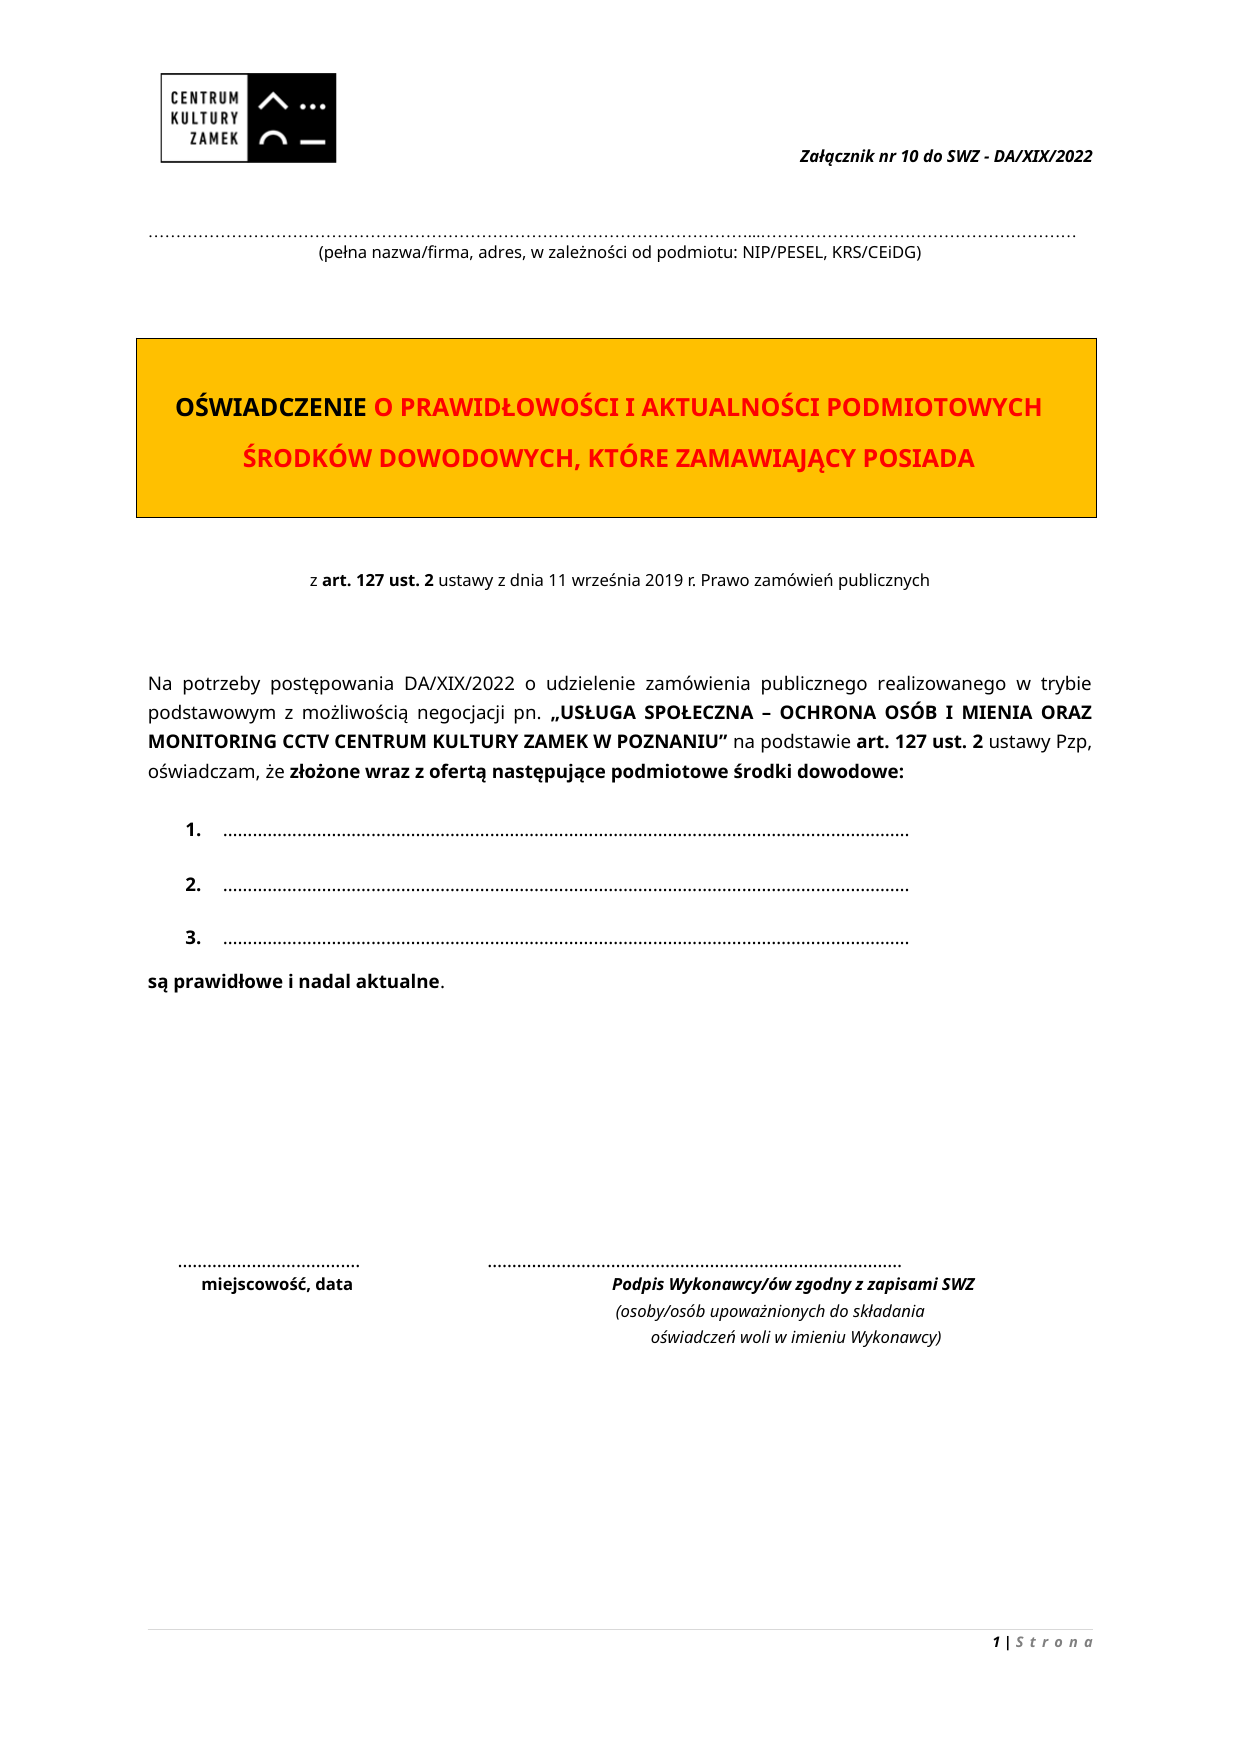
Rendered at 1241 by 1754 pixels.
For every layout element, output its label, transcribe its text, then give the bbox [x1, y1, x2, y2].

text (osoby/osób upoważnionych do składania [148, 1299, 1093, 1322]
text (pełna nazwa/firma, adres, w zależności od podmiotu: NIP/PESEL, KRS/CEiDG) [148, 241, 1093, 264]
list …………………………………………………………………………………………………………………………. [185, 816, 1093, 842]
text oświadczeń woli w imieniu Wykonawcy) [133, 1325, 1107, 1348]
text ………………………………………………………………………………………………...………………………………………………… [148, 222, 1093, 241]
list …………………………………………………………………………………………………………………………. [185, 871, 1093, 897]
text Na potrzeby postępowania DA/XIX/2022 o udzielenie zamówienia publicznego realizowanego w trybie podstawowym z możliwością negocjacji pn. „USŁUGA SPOŁECZNA – OCHRONA OSÓB I MIENIA ORAZ MONITORING CCTV CENTRUM KULTURY ZAMEK W POZNANIU” na podstawie art. 127 ust. 2 ustawy Pzp, oświadczam, że złożone wraz z ofertą następujące podmiotowe środki dowodowe: [148, 670, 1093, 783]
text miejscowość, data Podpis Wykonawcy/ów zgodny z zapisami SWZ [148, 1273, 1093, 1295]
text są prawidłowe i nadal aktualne. [148, 969, 1093, 994]
table_header OŚWIADCZENIE O PRAWIDŁOWOŚCI I AKTUALNOŚCI PODMIOTOWYCH ŚRODKÓW DOWODOWYCH, KTÓRE ZAMAWIAJĄCY POSIADA [137, 339, 1096, 517]
text z art. 127 ust. 2 ustawy z dnia 11 września 2019 r. Prawo zamówień publicznych [148, 569, 1093, 591]
text ………………………………. ………………………………………………………………………… [133, 1247, 1107, 1273]
picture [160, 73, 337, 163]
list …………………………………………………………………………………………………………………………. [185, 924, 1093, 950]
